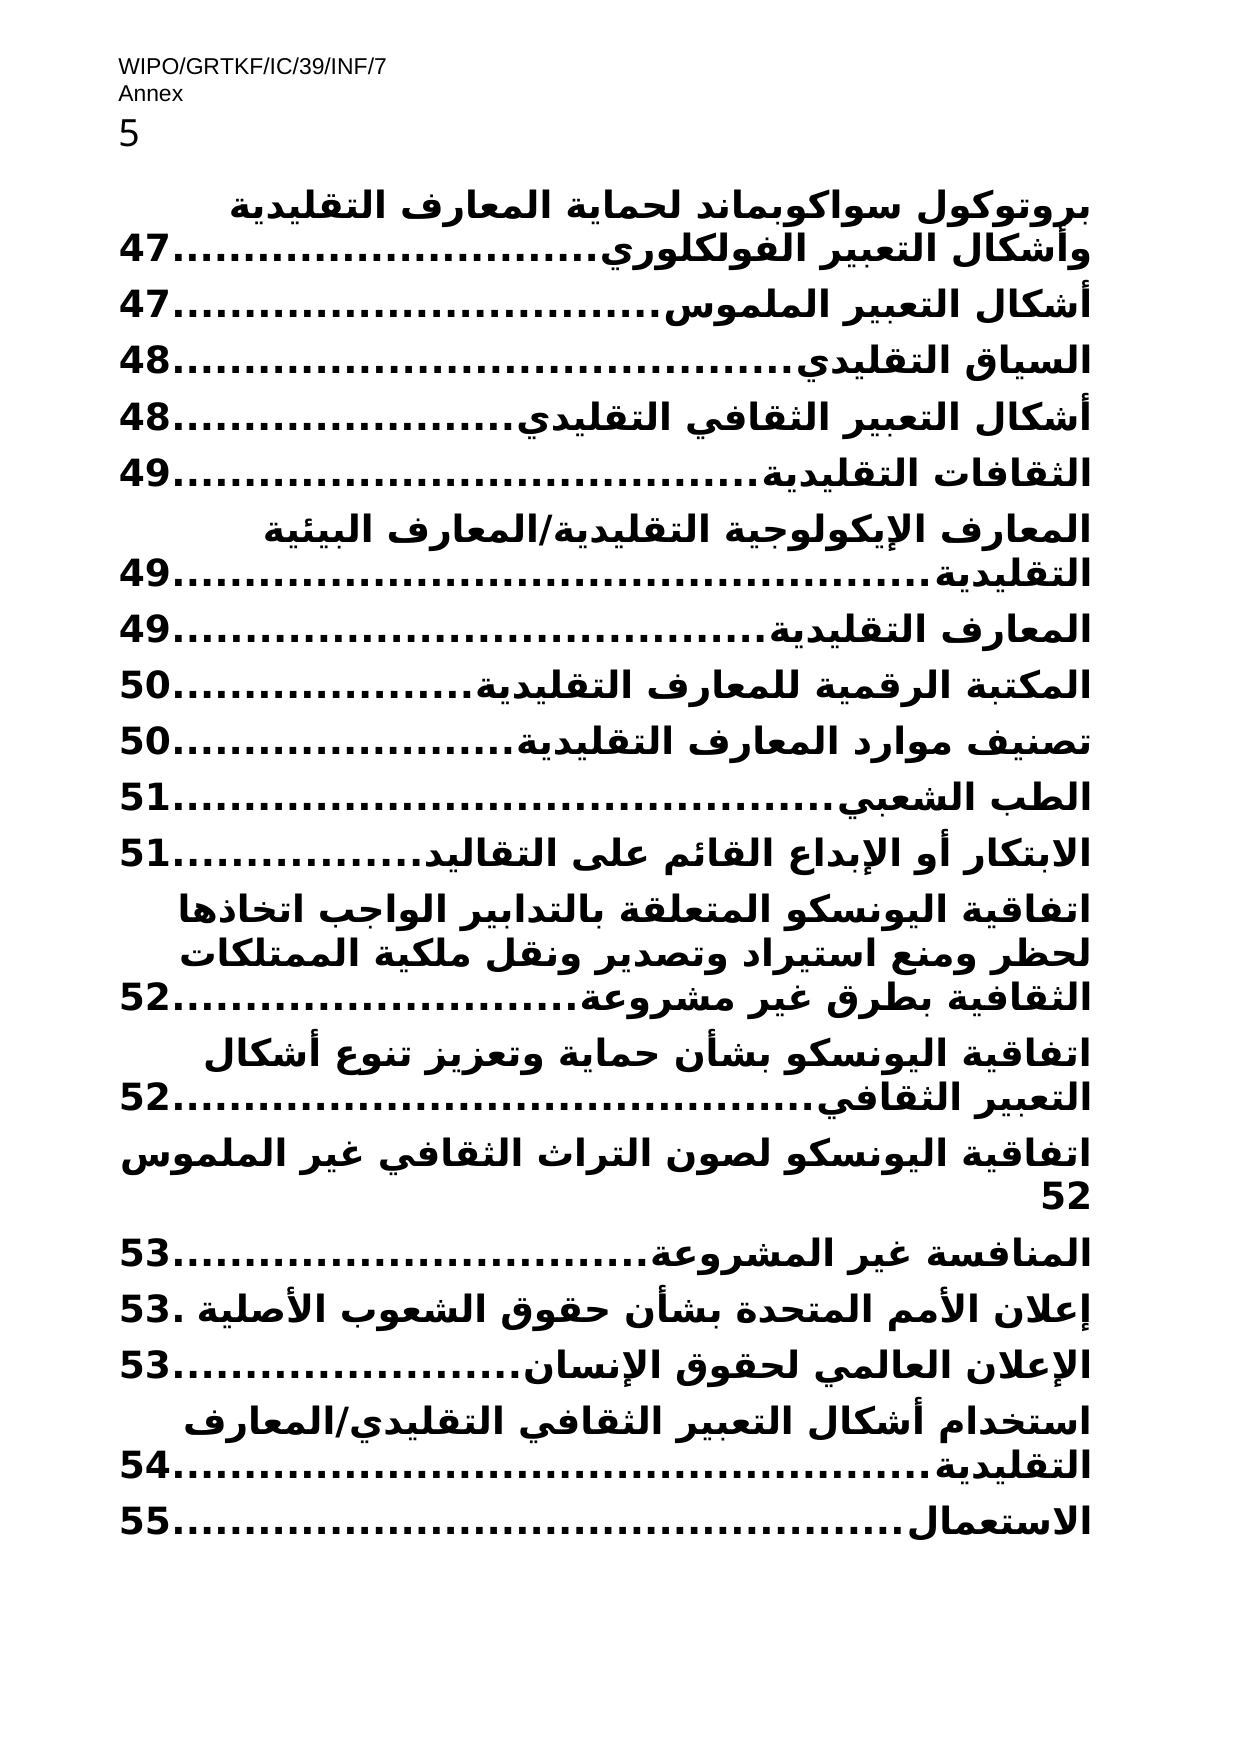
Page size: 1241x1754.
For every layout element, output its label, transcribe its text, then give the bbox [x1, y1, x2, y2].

text الثقافات التقليدية 49 [118, 451, 1092, 495]
text أشكال التعبير الثقافي التقليدي 48 [118, 395, 1092, 439]
text الاستعمال 55 [118, 1499, 1092, 1543]
text الابتكار أو الإبداع القائم على التقاليد 51 [118, 832, 1092, 876]
text السياق التقليدي 48 [118, 339, 1092, 383]
text تصنيف موارد المعارف التقليدية 50 [118, 720, 1092, 763]
text استخدام أشكال التعبير الثقافي التقليدي/المعارف التقليدية 54 [118, 1399, 1092, 1487]
text المعارف التقليدية 49 [118, 607, 1092, 651]
text المعارف الإيكولوجية التقليدية/المعارف البيئية التقليدية 49 [118, 508, 1092, 595]
text بروتوكول سواكوبماند لحماية المعارف التقليدية وأشكال التعبير الفولكلوري 47 [118, 183, 1092, 271]
text الإعلان العالمي لحقوق الإنسان 53 [118, 1343, 1092, 1387]
text اتفاقية اليونسكو لصون التراث الثقافي غير الملموس 52 [118, 1131, 1092, 1219]
text أشكال التعبير الملموس 47 [118, 283, 1092, 327]
text إعلان الأمم المتحدة بشأن حقوق الشعوب الأصلية 53 [118, 1287, 1092, 1331]
text اتفاقية اليونسكو بشأن حماية وتعزيز تنوع أشكال التعبير الثقافي 52 [118, 1032, 1092, 1119]
text الطب الشعبي 51 [118, 776, 1092, 819]
text اتفاقية اليونسكو المتعلقة بالتدابير الواجب اتخاذها لحظر ومنع استيراد وتصدير ونقل ملكية الممتلكات الثقافية بطرق غير مشروعة 52 [118, 888, 1092, 1019]
text المكتبة الرقمية للمعارف التقليدية 50 [118, 663, 1092, 707]
text المنافسة غير المشروعة 53 [118, 1231, 1092, 1275]
